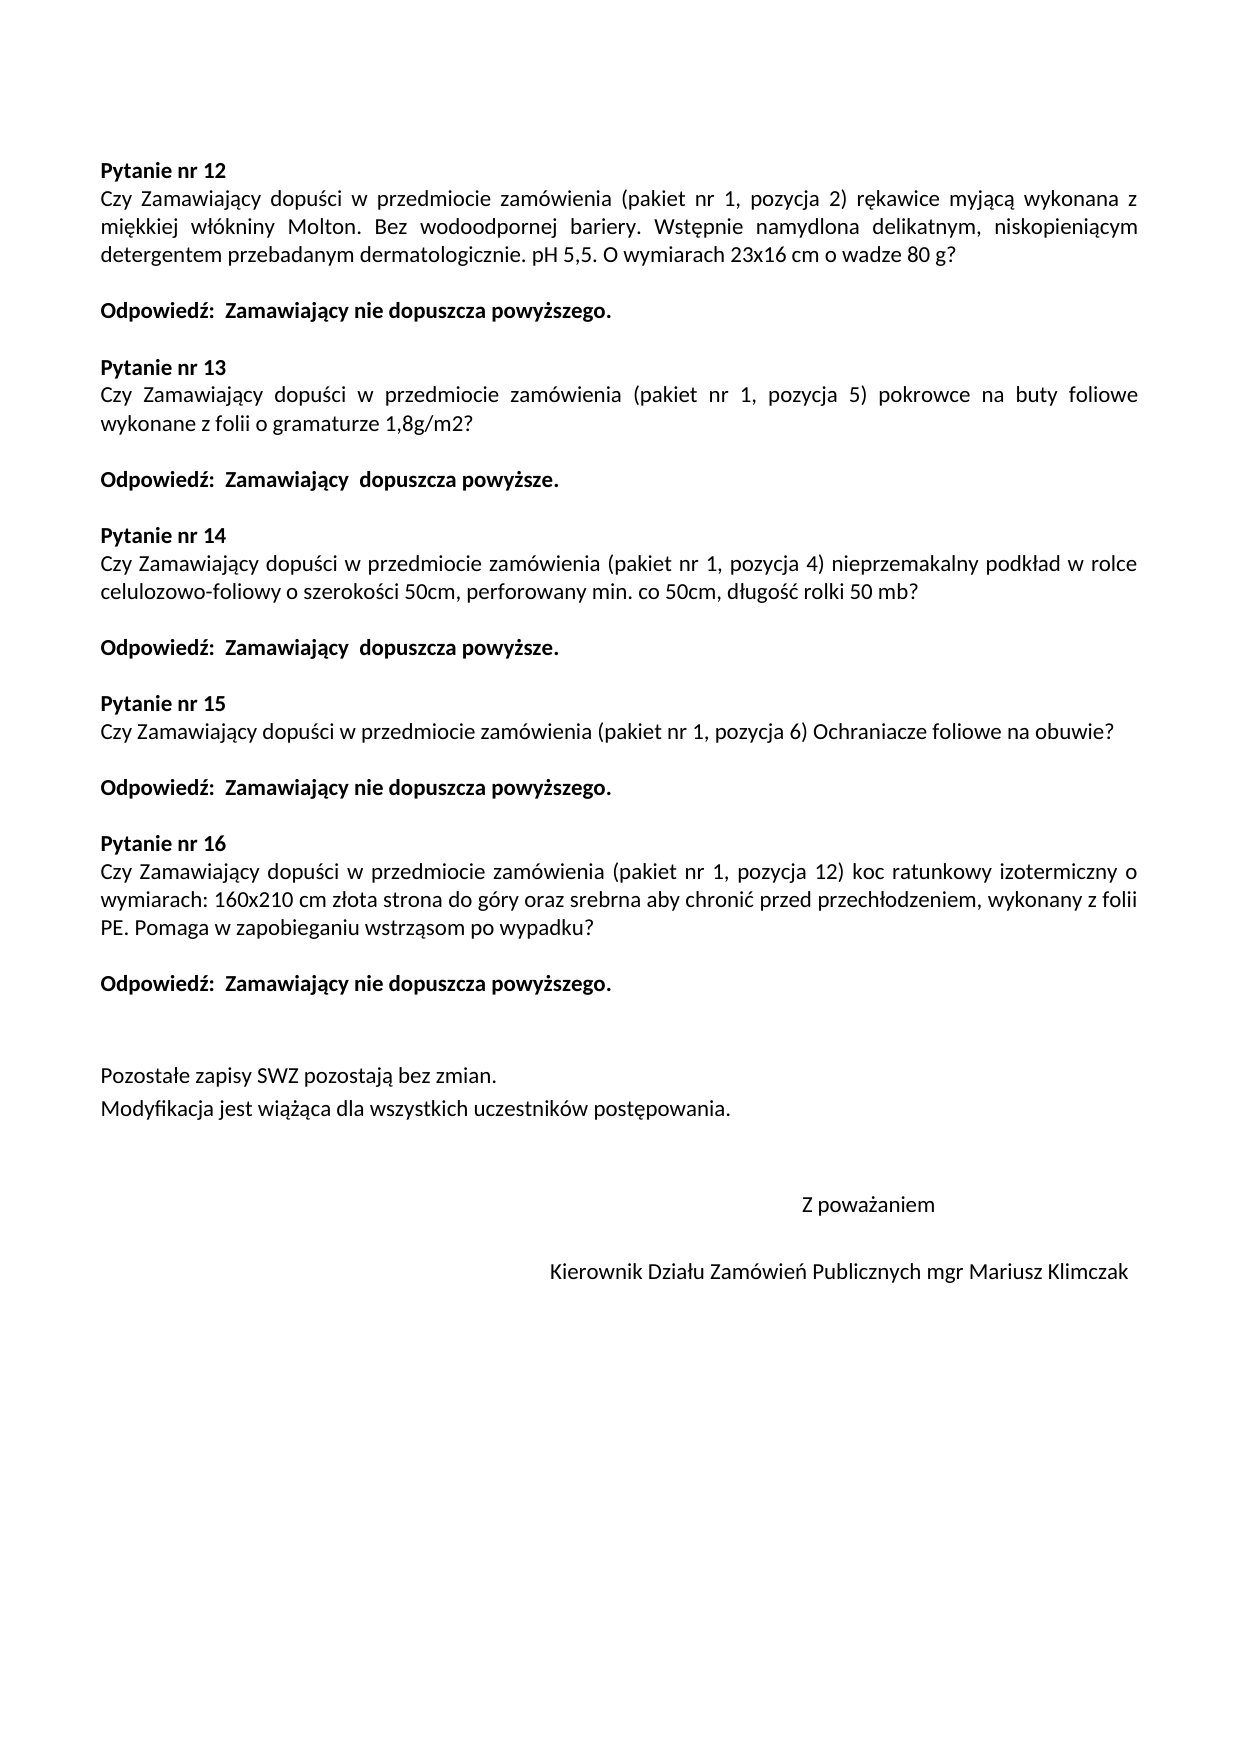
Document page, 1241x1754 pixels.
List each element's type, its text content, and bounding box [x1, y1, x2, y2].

text Odpowiedź: Zamawiający nie dopuszcza powyższego. [100, 773, 1140, 801]
text Pytanie nr 16 [100, 829, 1140, 857]
text Odpowiedź: Zamawiający dopuszcza powyższe. [100, 633, 1140, 661]
text Odpowiedź: Zamawiający dopuszcza powyższe. [100, 465, 1140, 493]
text Pozostałe zapisy SWZ pozostają bez zmian. [100, 1061, 1133, 1089]
text Pytanie nr 13 [100, 353, 1140, 381]
text Czy Zamawiający dopuści w przedmiocie zamówienia (pakiet nr 1, pozycja 5) pokrowce na buty foliowe wykonane z folii o gramaturze 1,8g/m2? [100, 381, 1140, 437]
text Modyfikacja jest wiążąca dla wszystkich uczestników postępowania. [100, 1094, 1133, 1122]
text Odpowiedź: Zamawiający nie dopuszcza powyższego. [100, 969, 1140, 997]
text Czy Zamawiający dopuści w przedmiocie zamówienia (pakiet nr 1, pozycja 12) koc ratunkowy izotermiczny o wymiarach: 160x210 cm złota strona do góry oraz srebrna aby chronić przed przechłodzeniem, wykonany z folii PE. Pomaga w zapobieganiu wstrząsom po wypadku? [100, 857, 1140, 941]
text Kierownik Działu Zamówień Publicznych mgr Mariusz Klimczak [100, 1257, 1140, 1285]
text Pytanie nr 14 [100, 521, 1140, 549]
text Czy Zamawiający dopuści w przedmiocie zamówienia (pakiet nr 1, pozycja 6) Ochraniacze foliowe na obuwie? [100, 717, 1140, 745]
text Odpowiedź: Zamawiający nie dopuszcza powyższego. [100, 297, 1140, 324]
text Czy Zamawiający dopuści w przedmiocie zamówienia (pakiet nr 1, pozycja 2) rękawice myjącą wykonana z miękkiej włókniny Molton. Bez wodoodpornej bariery. Wstępnie namydlona delikatnym, niskopieniącym detergentem przebadanym dermatologicznie. pH 5,5. O wymiarach 23x16 cm o wadze 80 g? [100, 184, 1140, 268]
text Pytanie nr 12 [100, 156, 1140, 184]
text Z poważaniem [100, 1190, 1140, 1218]
text Czy Zamawiający dopuści w przedmiocie zamówienia (pakiet nr 1, pozycja 4) nieprzemakalny podkład w rolce celulozowo-foliowy o szerokości 50cm, perforowany min. co 50cm, długość rolki 50 mb? [100, 549, 1140, 605]
text Pytanie nr 15 [100, 689, 1140, 717]
